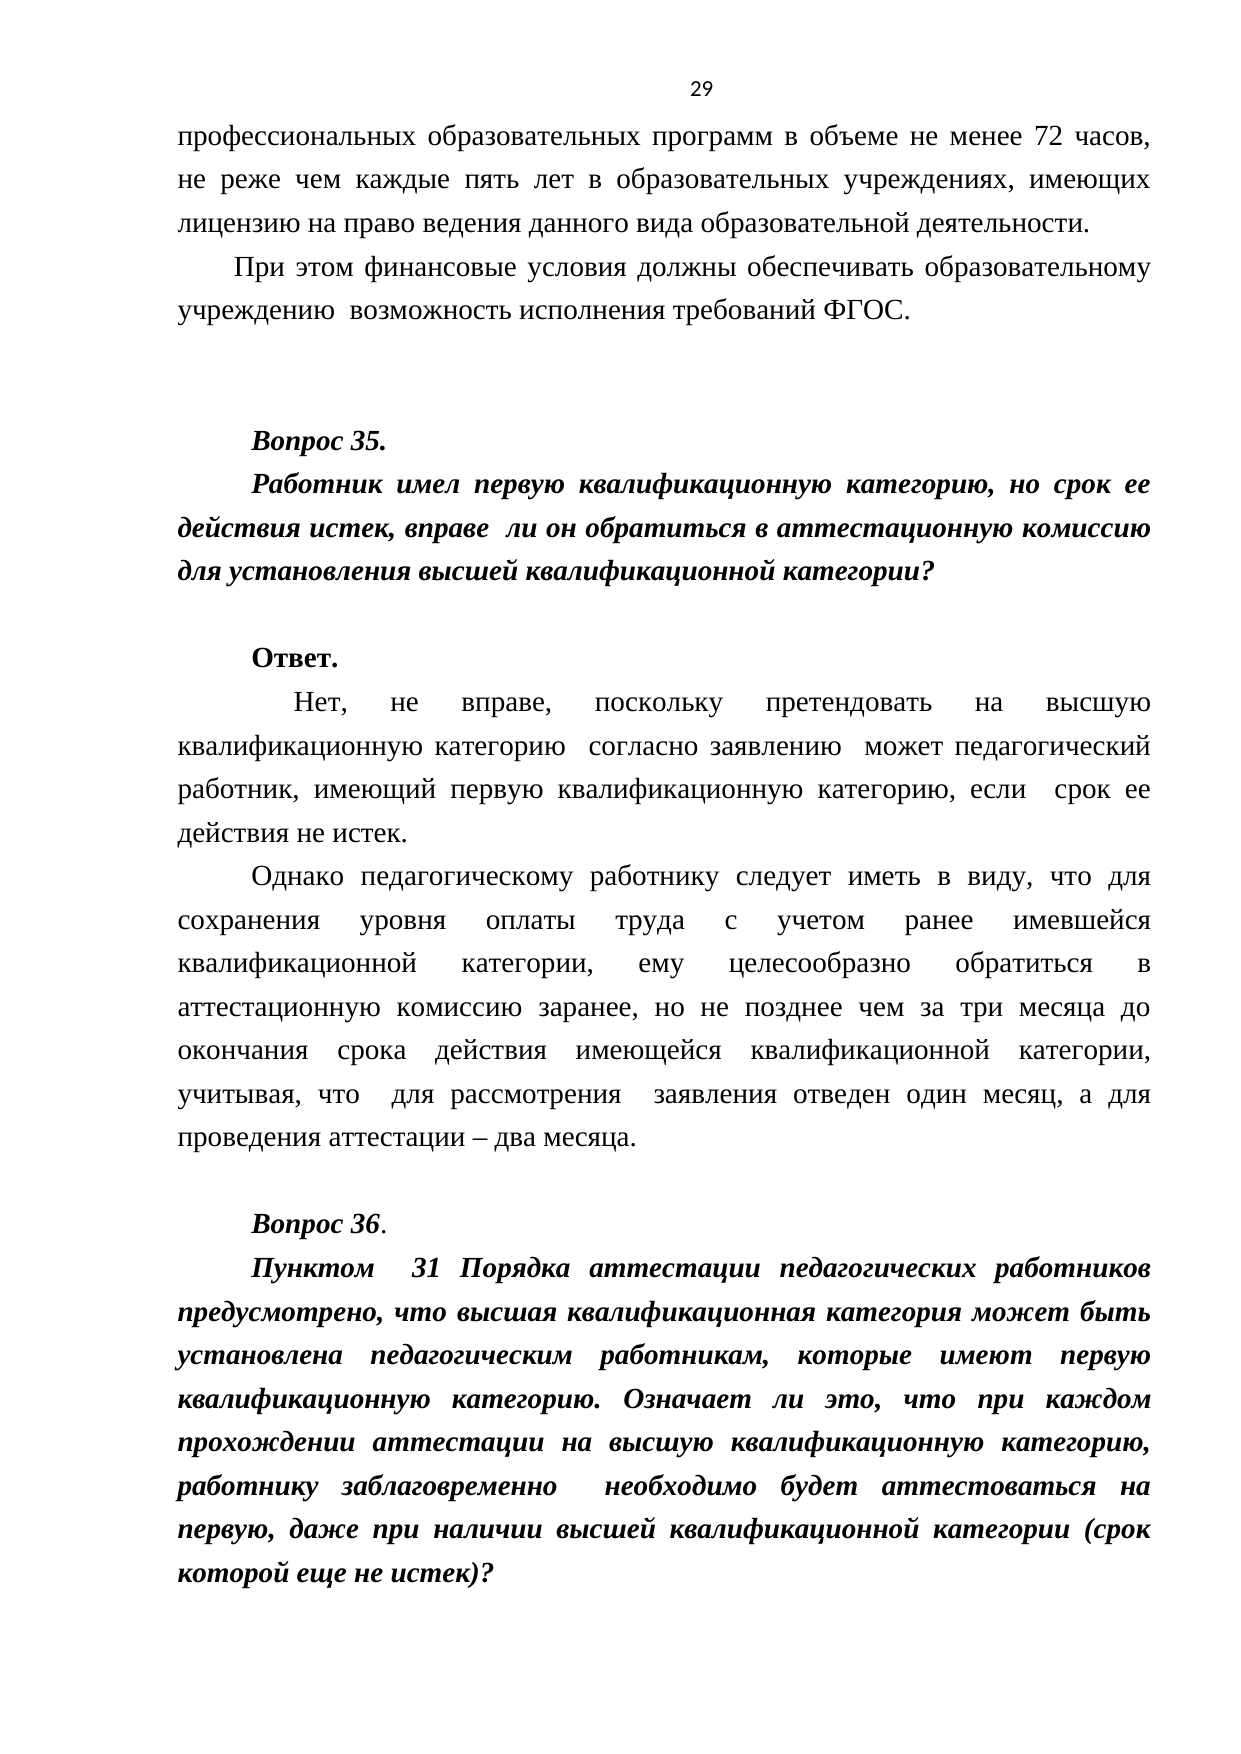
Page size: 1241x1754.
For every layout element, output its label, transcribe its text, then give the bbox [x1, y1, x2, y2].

text Работник имел первую квалификационную категорию, но срок ее действия истек, вправе ли он обратиться в аттестационную комиссию для установления высшей квалификационной категории? [177, 466, 1152, 587]
text Однако педагогическому работнику следует иметь в виду, что для сохранения уровня оплаты труда с учетом ранее имевшейся квалификационной категории, ему целесообразно обратиться в аттестационную комиссию заранее, но не позднее чем за три месяца до окончания срока действия имеющейся квалификационной категории, учитывая, что для рассмотрения заявления отведен один месяц, а для проведения аттестации – два месяца. [177, 858, 1152, 1153]
text Пунктом 31 Порядка аттестации педагогических работников предусмотрено, что высшая квалификационная категория может быть установлена педагогическим работникам, которые имеют первую квалификационную категорию. Означает ли это, что при каждом прохождении аттестации на высшую квалификационную категорию, работнику заблаговременно необходимо будет аттестоваться на первую, даже при наличии высшей квалификационной категории (срок которой еще не истек)? [177, 1250, 1152, 1588]
text При этом финансовые условия должны обеспечивать образовательному учреждению возможность исполнения требований ФГОС. [177, 249, 1152, 326]
text Вопрос 35. [177, 423, 1152, 456]
text Вопрос 36. [177, 1207, 1152, 1240]
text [177, 118, 1152, 239]
text Ответ. [177, 641, 1152, 674]
text Нет, не вправе, поскольку претендовать на высшую квалификационную категорию согласно заявлению может педагогический работник, имеющий первую квалификационную категорию, если срок ее действия не истек. [177, 684, 1152, 848]
